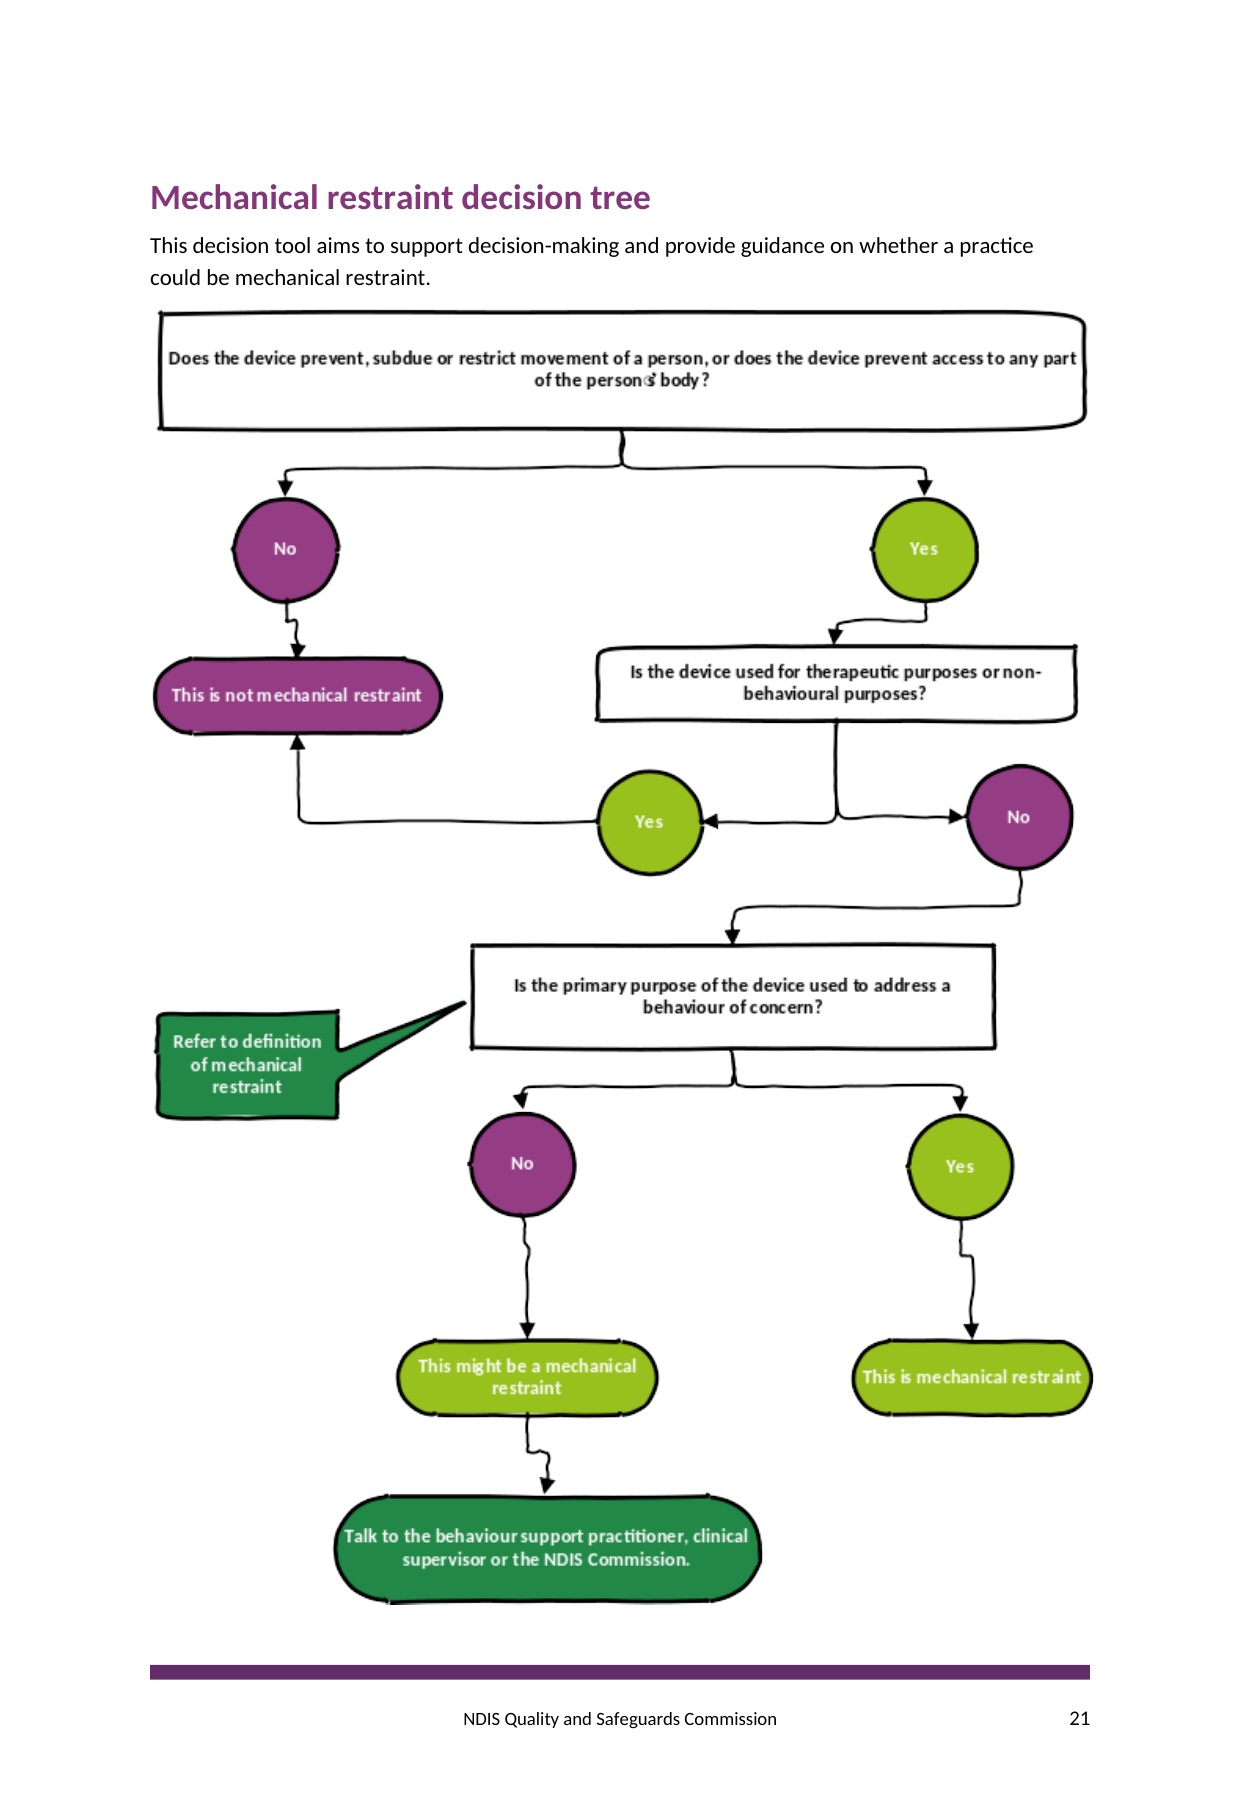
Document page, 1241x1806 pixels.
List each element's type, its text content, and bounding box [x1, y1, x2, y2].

text This decision tool aims to support decision-making and provide guidance on whether a practice could be mechanical restraint. [150, 231, 1090, 291]
subtitle Mechanical restraint decision tree [150, 175, 1090, 218]
